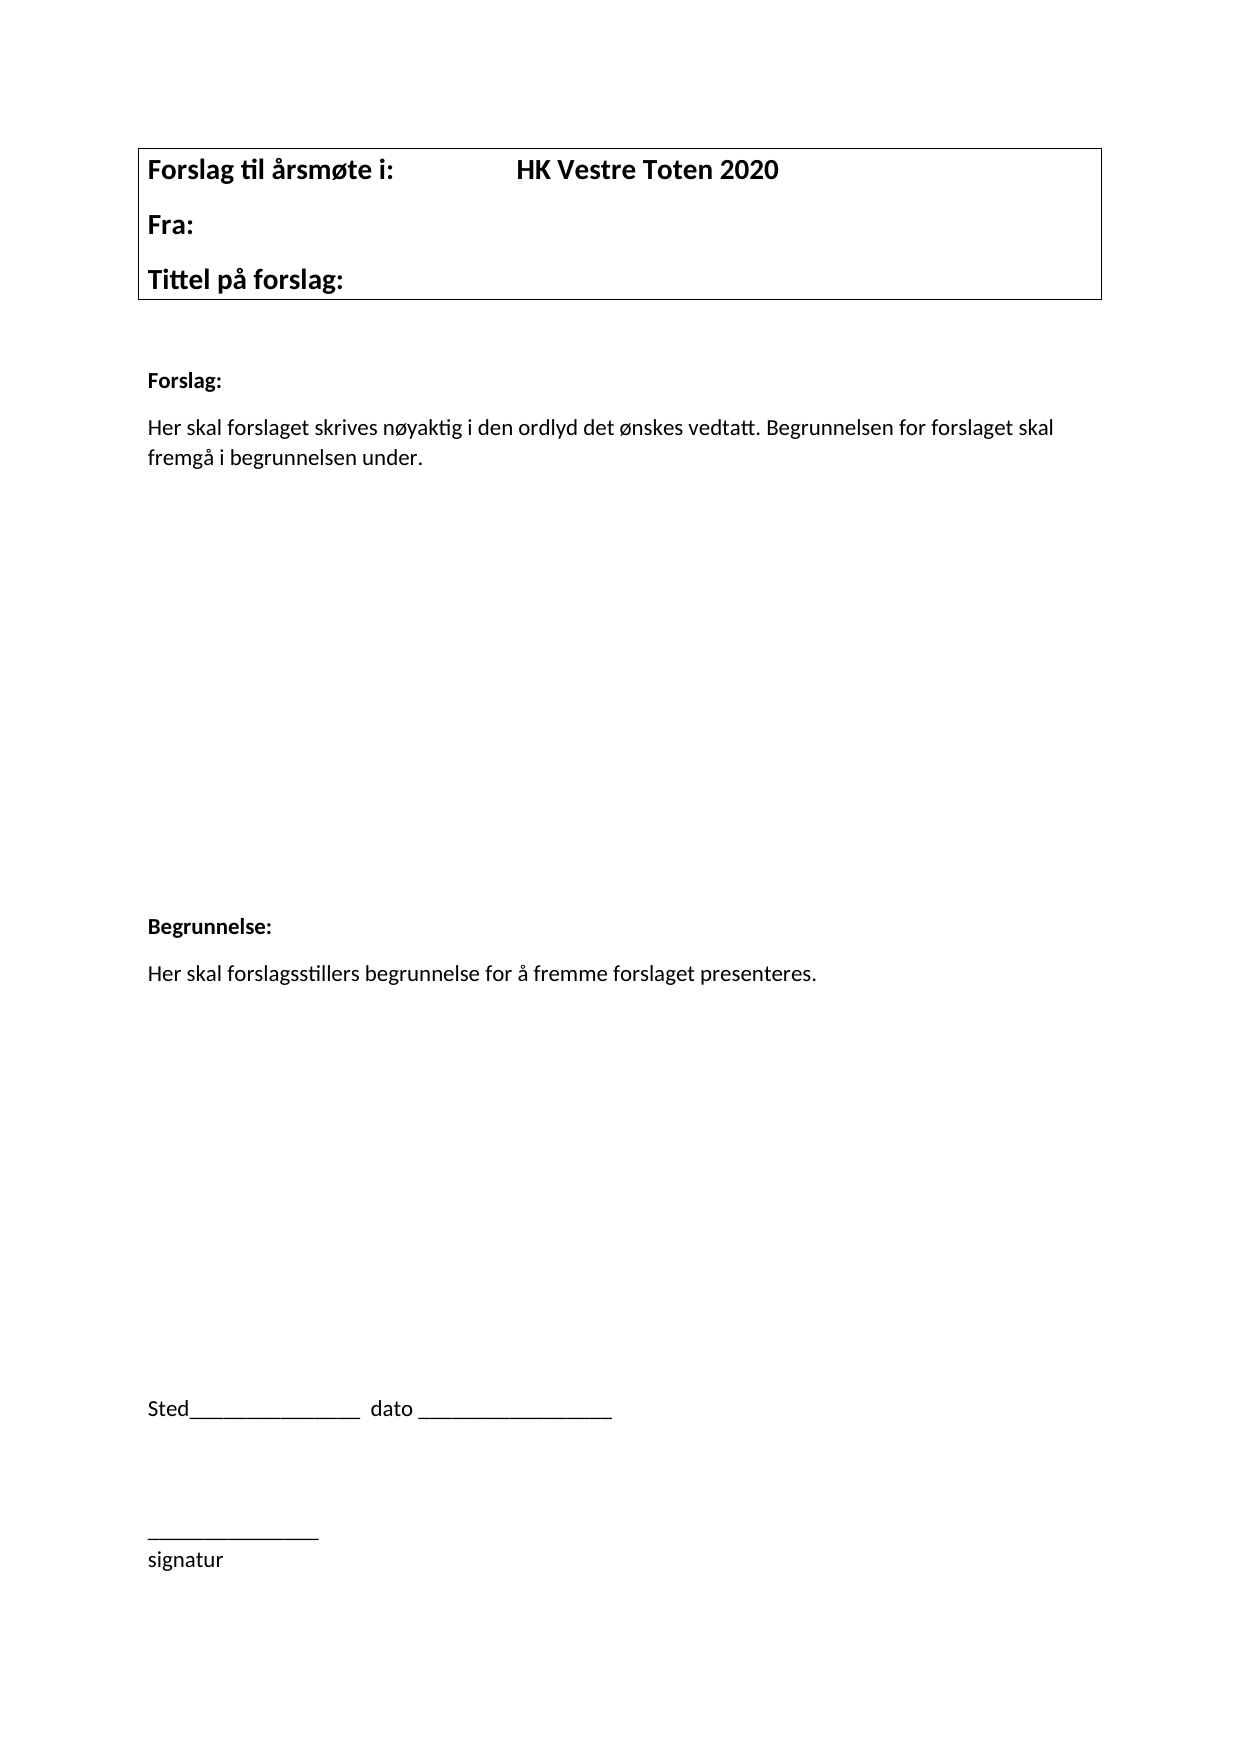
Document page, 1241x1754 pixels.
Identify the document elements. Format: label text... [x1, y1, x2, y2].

text _______________ [148, 1515, 1093, 1543]
text Begrunnelse: [148, 912, 1093, 940]
text signatur [148, 1545, 1093, 1573]
text Tittel på forslag: [139, 258, 1101, 299]
text Her skal forslaget skrives nøyaktig i den ordlyd det ønskes vedtatt. Begrunnelsen for forslaget skal fremgå i begrunnelsen under. [148, 413, 1093, 471]
text Her skal forslagsstillers begrunnelse for å fremme forslaget presenteres. [148, 959, 1093, 987]
text Forslag til årsmøte i: HK Vestre Toten 2020 [139, 149, 1101, 186]
text Fra: [139, 203, 1101, 241]
text Sted_______________ dato _________________ [148, 1394, 1093, 1422]
text Forslag: [148, 366, 1093, 394]
